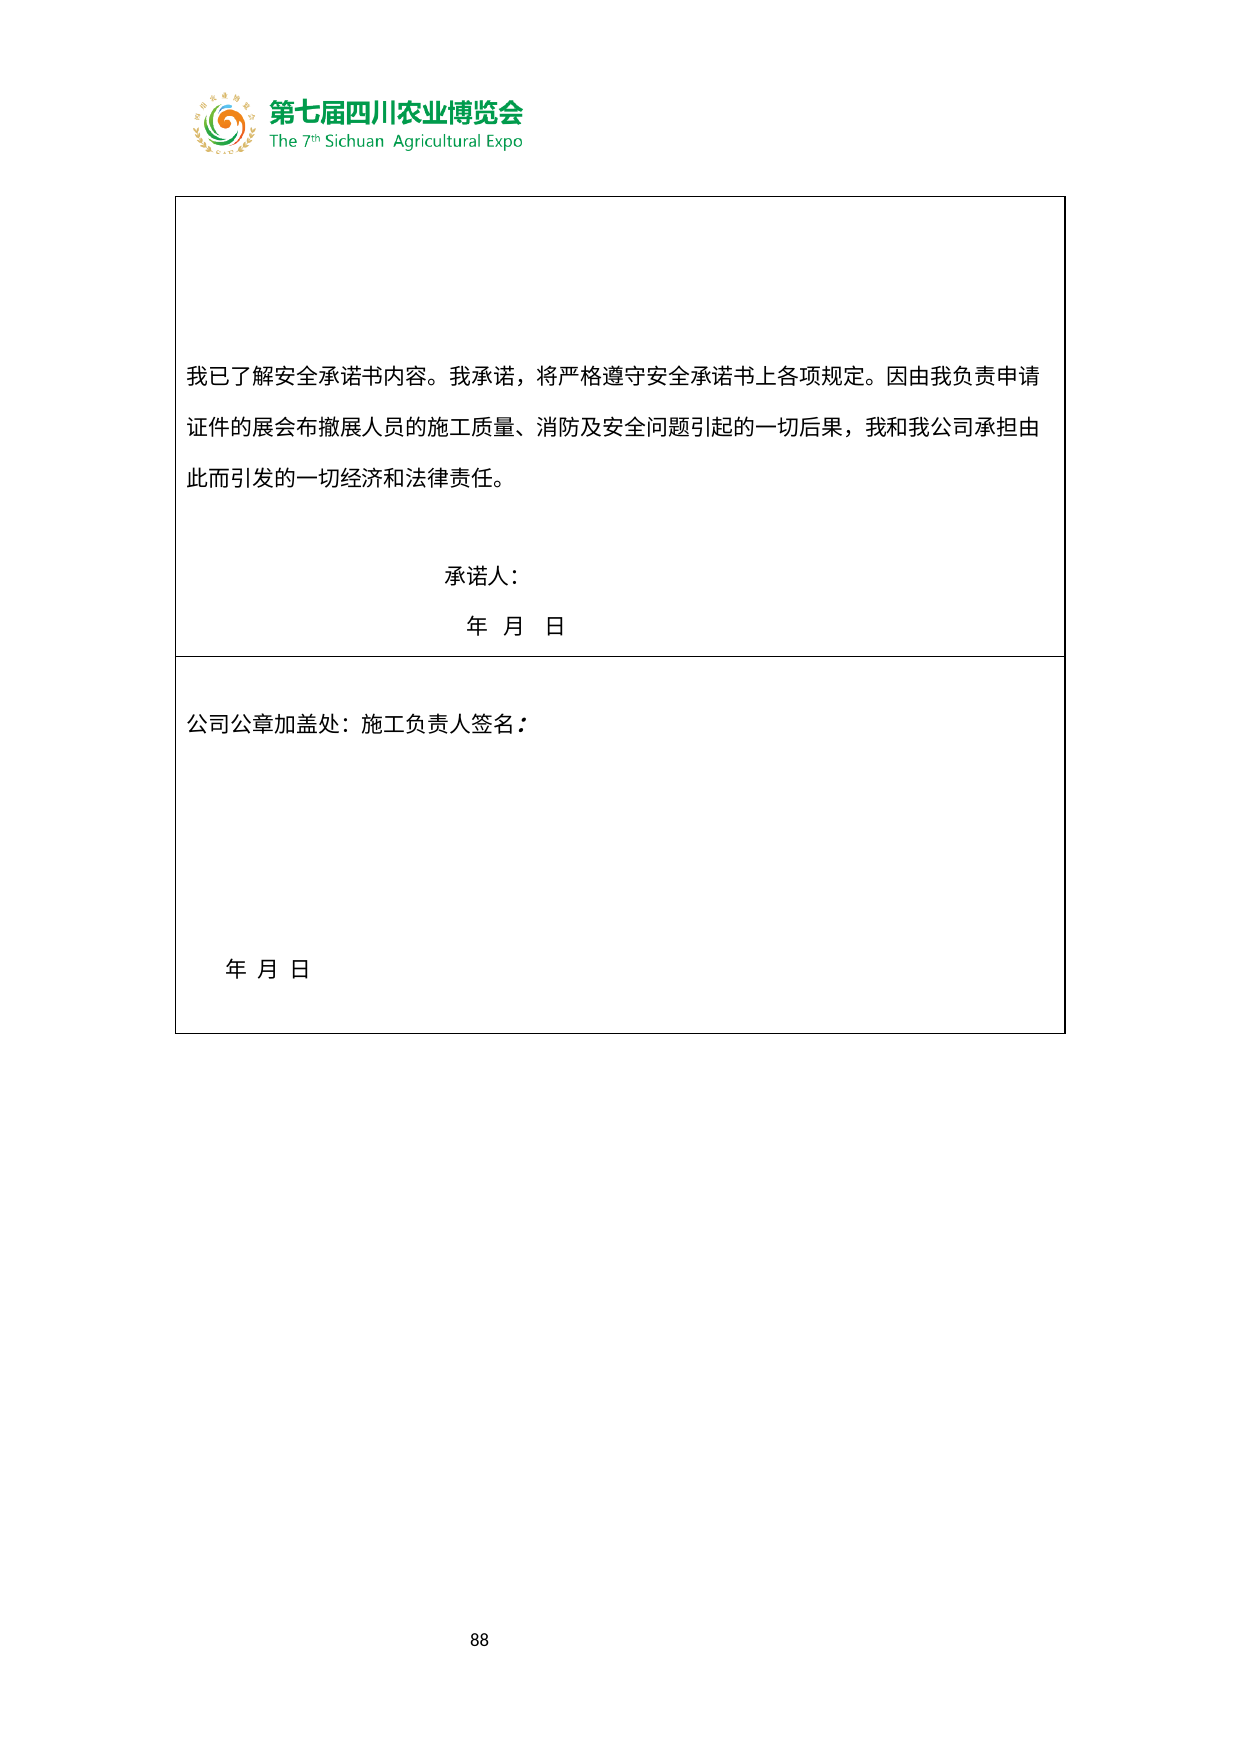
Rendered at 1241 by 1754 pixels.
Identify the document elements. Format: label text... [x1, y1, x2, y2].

table_cell 我已了解安全承诺书内容。我承诺，将严格遵守安全承诺书上各项规定。因由我负责申请证件的展会布撤展人员的施工质量、消防及安全问题引起的一切后果，我和我公司承担由此而引发的一切经济和法律责任。 承诺人： 年 月 日 [176, 197, 1064, 656]
picture [193, 92, 533, 154]
table_cell 公司公章加盖处：施工负责人签名： 年 月 日 [176, 657, 1064, 1033]
